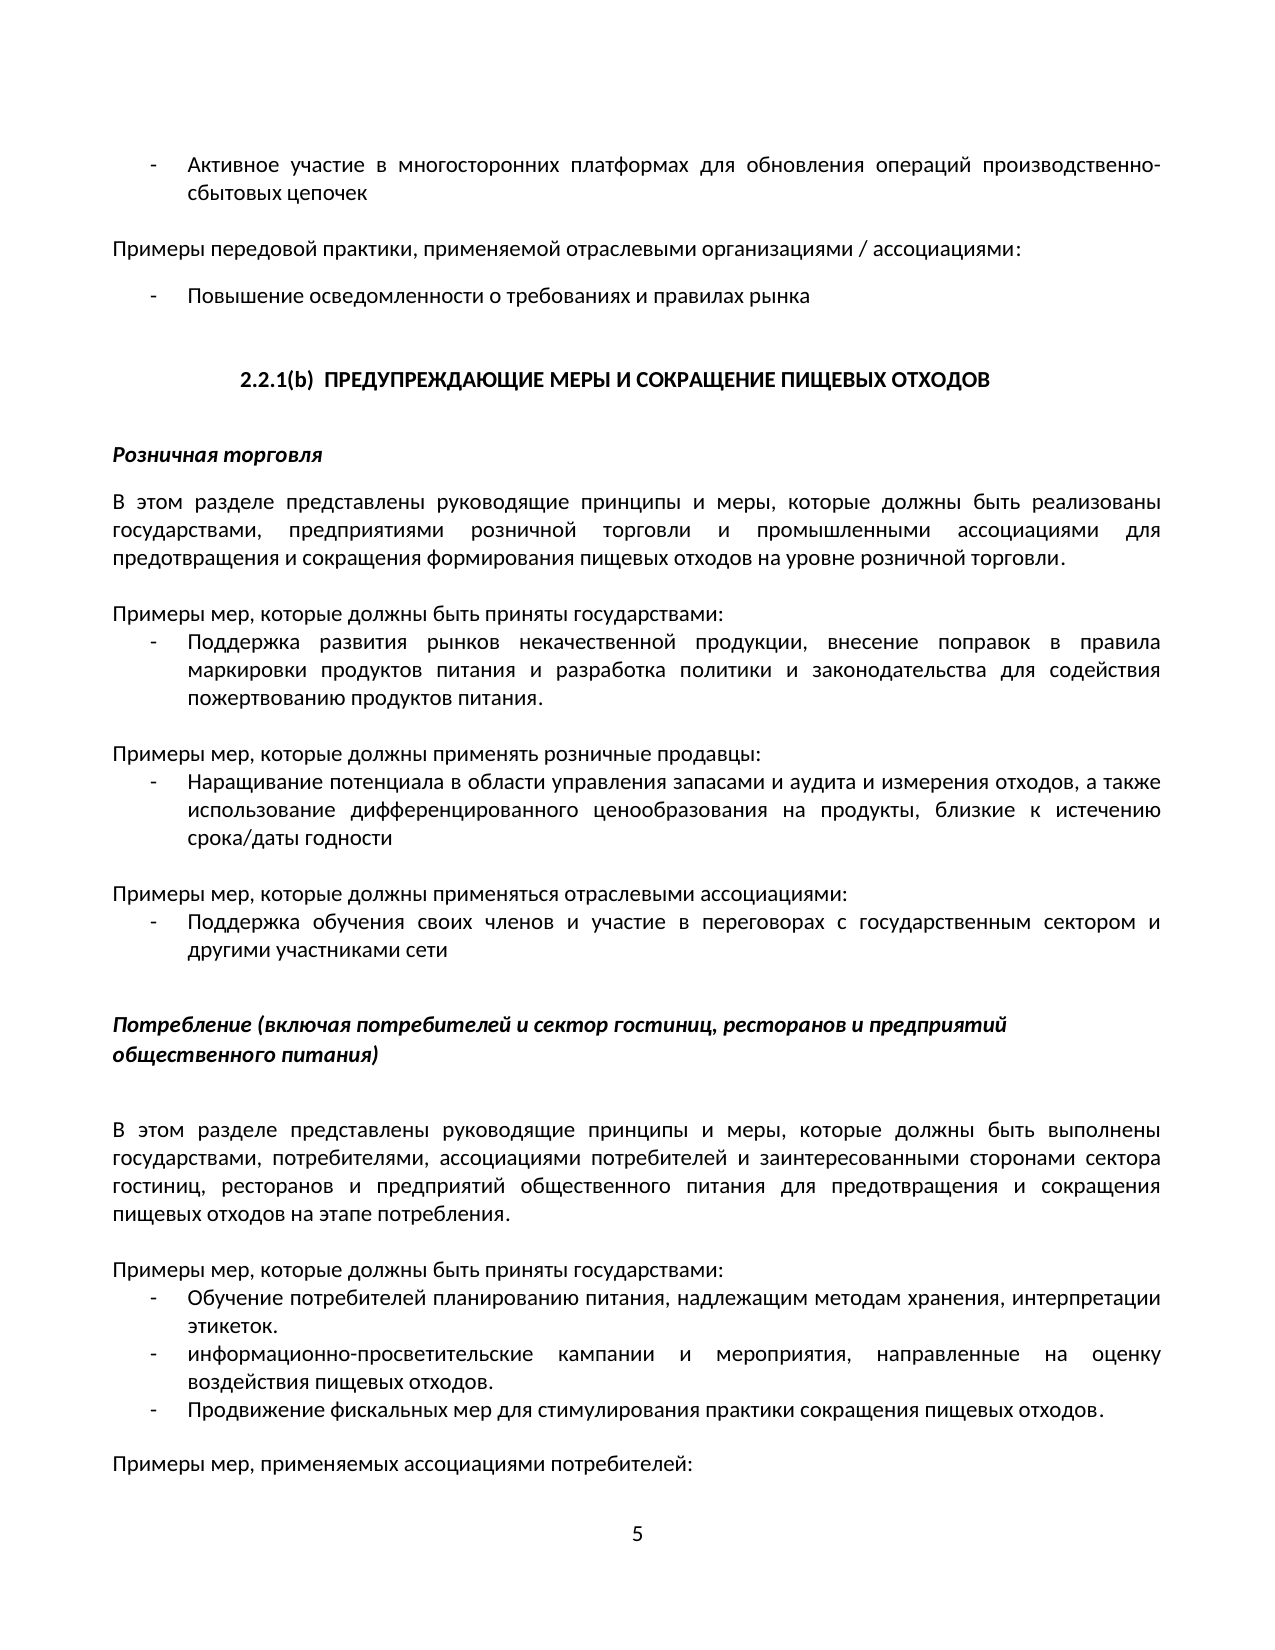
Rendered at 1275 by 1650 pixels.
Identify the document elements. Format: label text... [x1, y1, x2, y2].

text В этом разделе представлены руководящие принципы и меры, которые должны быть выполнены государствами, потребителями, ассоциациями потребителей и заинтересованными сторонами сектора гостиниц, ресторанов и предприятий общественного питания для предотвращения и сокращения пищевых отходов на этапе потребления. [112, 1115, 1162, 1227]
text В этом разделе представлены руководящие принципы и меры, которые должны быть реализованы государствами, предприятиями розничной торговли и промышленными ассоциациями для предотвращения и сокращения формирования пищевых отходов на уровне розничной торговли. [112, 487, 1162, 571]
list Наращивание потенциала в области управления запасами и аудита и измерения отходов, а также использование дифференцированного ценообразования на продукты, близкие к истечению срока/даты годности [150, 767, 1162, 851]
text Примеры мер, применяемых ассоциациями потребителей: [112, 1449, 1162, 1477]
list 2.2.1(b) ПРЕДУПРЕЖДАЮЩИЕ МЕРЫ И СОКРАЩЕНИЕ ПИЩЕВЫХ ОТХОДОВ [240, 365, 1162, 393]
list Поддержка обучения своих членов и участие в переговорах с государственным сектором и другими участниками сети [150, 907, 1162, 963]
text Розничная торговля [112, 440, 1162, 468]
text Примеры мер, которые должны применять розничные продавцы: [112, 739, 1162, 767]
list Повышение осведомленности о требованиях и правилах рынка [150, 281, 1162, 309]
text Примеры передовой практики, применяемой отраслевыми организациями / ассоциациями: [112, 234, 1162, 262]
list Активное участие в многосторонних платформах для обновления операций производственно-сбытовых цепочек [150, 150, 1162, 206]
list информационно-просветительские кампании и мероприятия, направленные на оценку воздействия пищевых отходов. [150, 1339, 1162, 1395]
text Примеры мер, которые должны быть приняты государствами: [112, 1255, 1162, 1283]
text Примеры мер, которые должны быть приняты государствами: [112, 599, 1162, 627]
list Поддержка развития рынков некачественной продукции, внесение поправок в правила маркировки продуктов питания и разработка политики и законодательства для содействия пожертвованию продуктов питания. [150, 627, 1162, 711]
text Потребление (включая потребителей и сектор гостиниц, ресторанов и предприятий общественного питания) [112, 1010, 1162, 1068]
list Продвижение фискальных мер для стимулирования практики сокращения пищевых отходов. [150, 1395, 1162, 1423]
list Обучение потребителей планированию питания, надлежащим методам хранения, интерпретации этикеток. [150, 1283, 1162, 1339]
text Примеры мер, которые должны применяться отраслевыми ассоциациями: [112, 879, 1162, 907]
